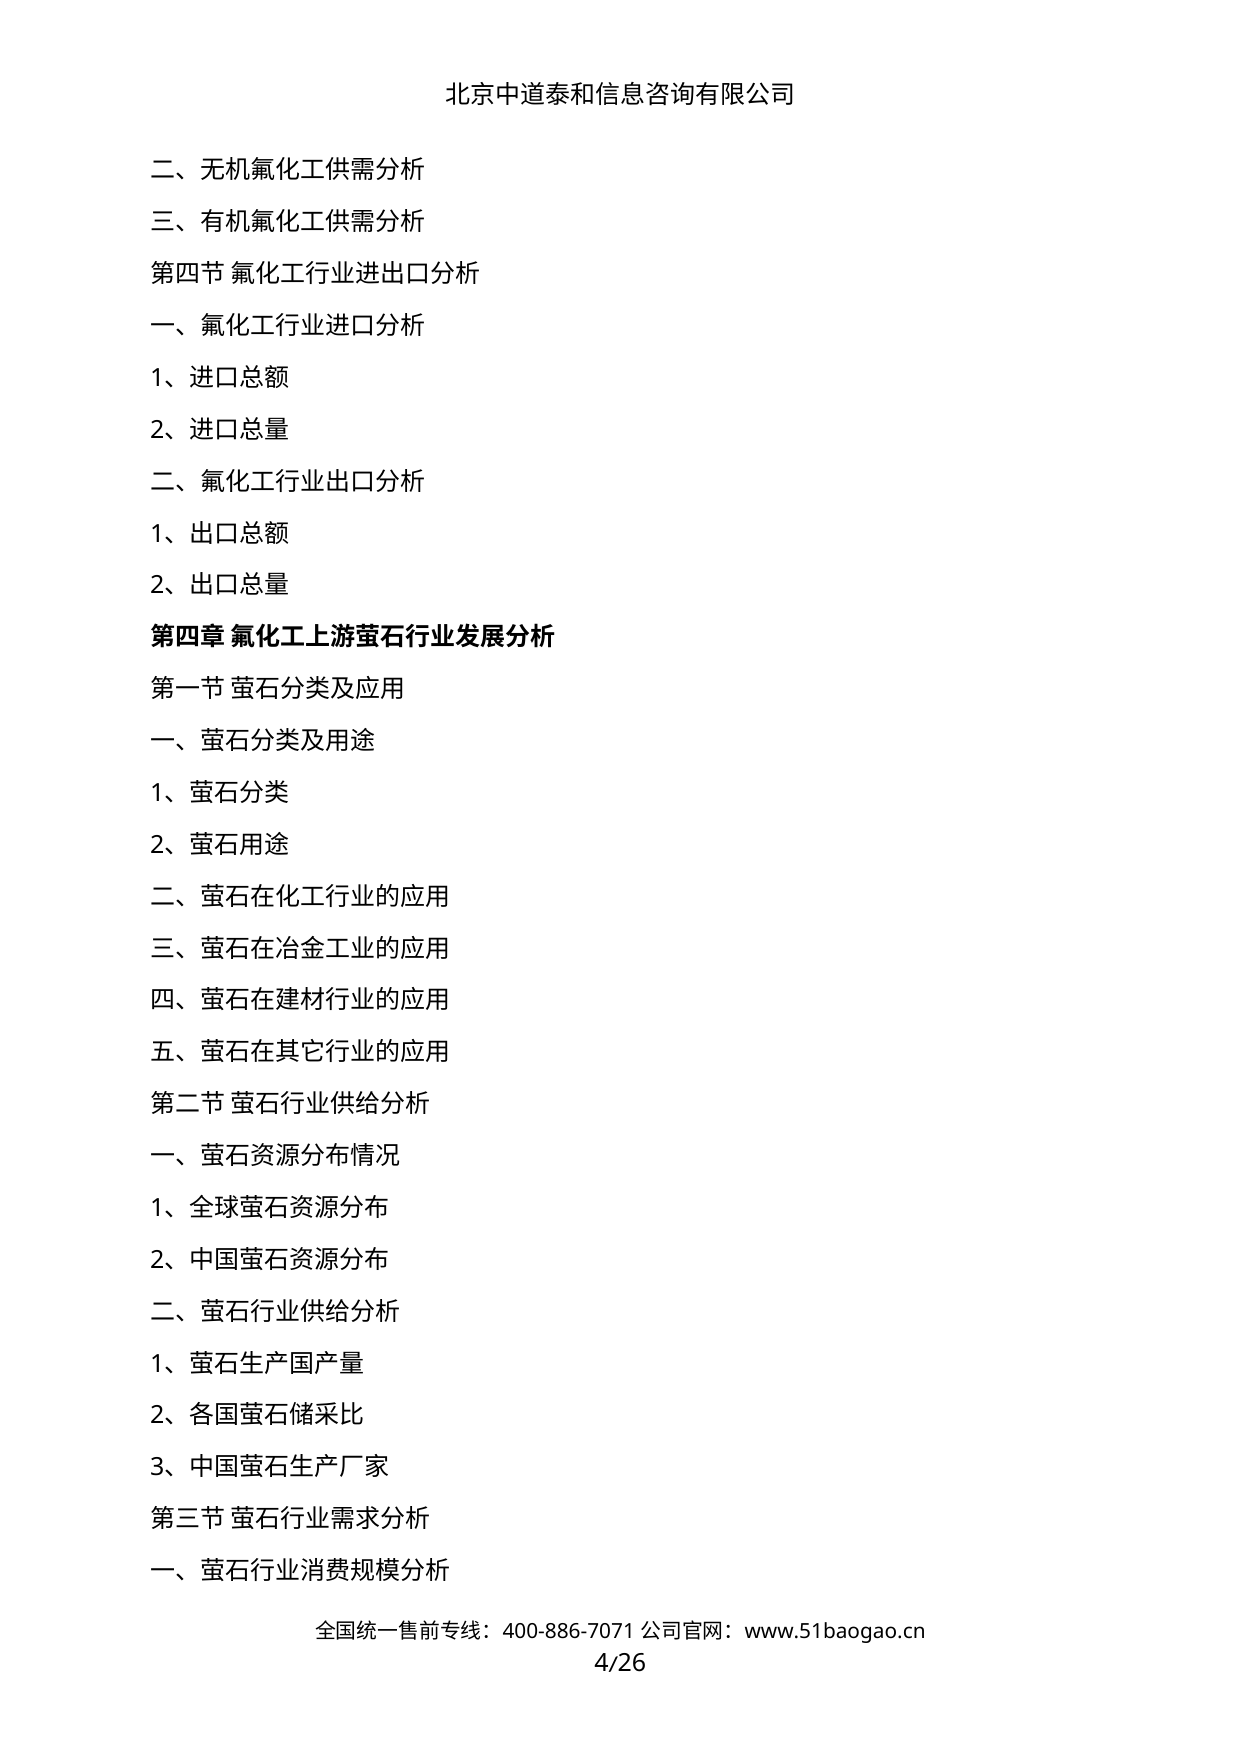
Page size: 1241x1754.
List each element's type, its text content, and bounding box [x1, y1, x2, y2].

text 一、萤石行业消费规模分析 [150, 1551, 1090, 1587]
text 三、萤石在冶金工业的应用 [150, 928, 1090, 964]
text 第二节 萤石行业供给分析 [150, 1084, 1090, 1120]
text 2、萤石用途 [150, 824, 1090, 861]
text 1、出口总额 [150, 513, 1090, 549]
text 3、中国萤石生产厂家 [150, 1447, 1090, 1483]
text 五、萤石在其它行业的应用 [150, 1032, 1090, 1068]
text 第三节 萤石行业需求分析 [150, 1499, 1090, 1535]
text 第四节 氟化工行业进出口分析 [150, 254, 1090, 290]
text 2、进口总量 [150, 409, 1090, 446]
text 四、萤石在建材行业的应用 [150, 980, 1090, 1016]
text 一、萤石资源分布情况 [150, 1136, 1090, 1172]
text 2、各国萤石储采比 [150, 1395, 1090, 1431]
text 二、萤石在化工行业的应用 [150, 876, 1090, 912]
text 1、进口总额 [150, 357, 1090, 394]
text 一、氟化工行业进口分析 [150, 306, 1090, 342]
text 2、出口总量 [150, 565, 1090, 601]
text 1、全球萤石资源分布 [150, 1187, 1090, 1224]
text 二、萤石行业供给分析 [150, 1291, 1090, 1327]
text 第一节 萤石分类及应用 [150, 669, 1090, 705]
text 第四章 氟化工上游萤石行业发展分析 [150, 617, 1090, 653]
text 二、氟化工行业出口分析 [150, 461, 1090, 497]
text 三、有机氟化工供需分析 [150, 202, 1090, 238]
text 一、萤石分类及用途 [150, 721, 1090, 757]
text 1、萤石分类 [150, 772, 1090, 809]
text 1、萤石生产国产量 [150, 1343, 1090, 1379]
text 二、无机氟化工供需分析 [150, 150, 1090, 186]
text 2、中国萤石资源分布 [150, 1239, 1090, 1276]
